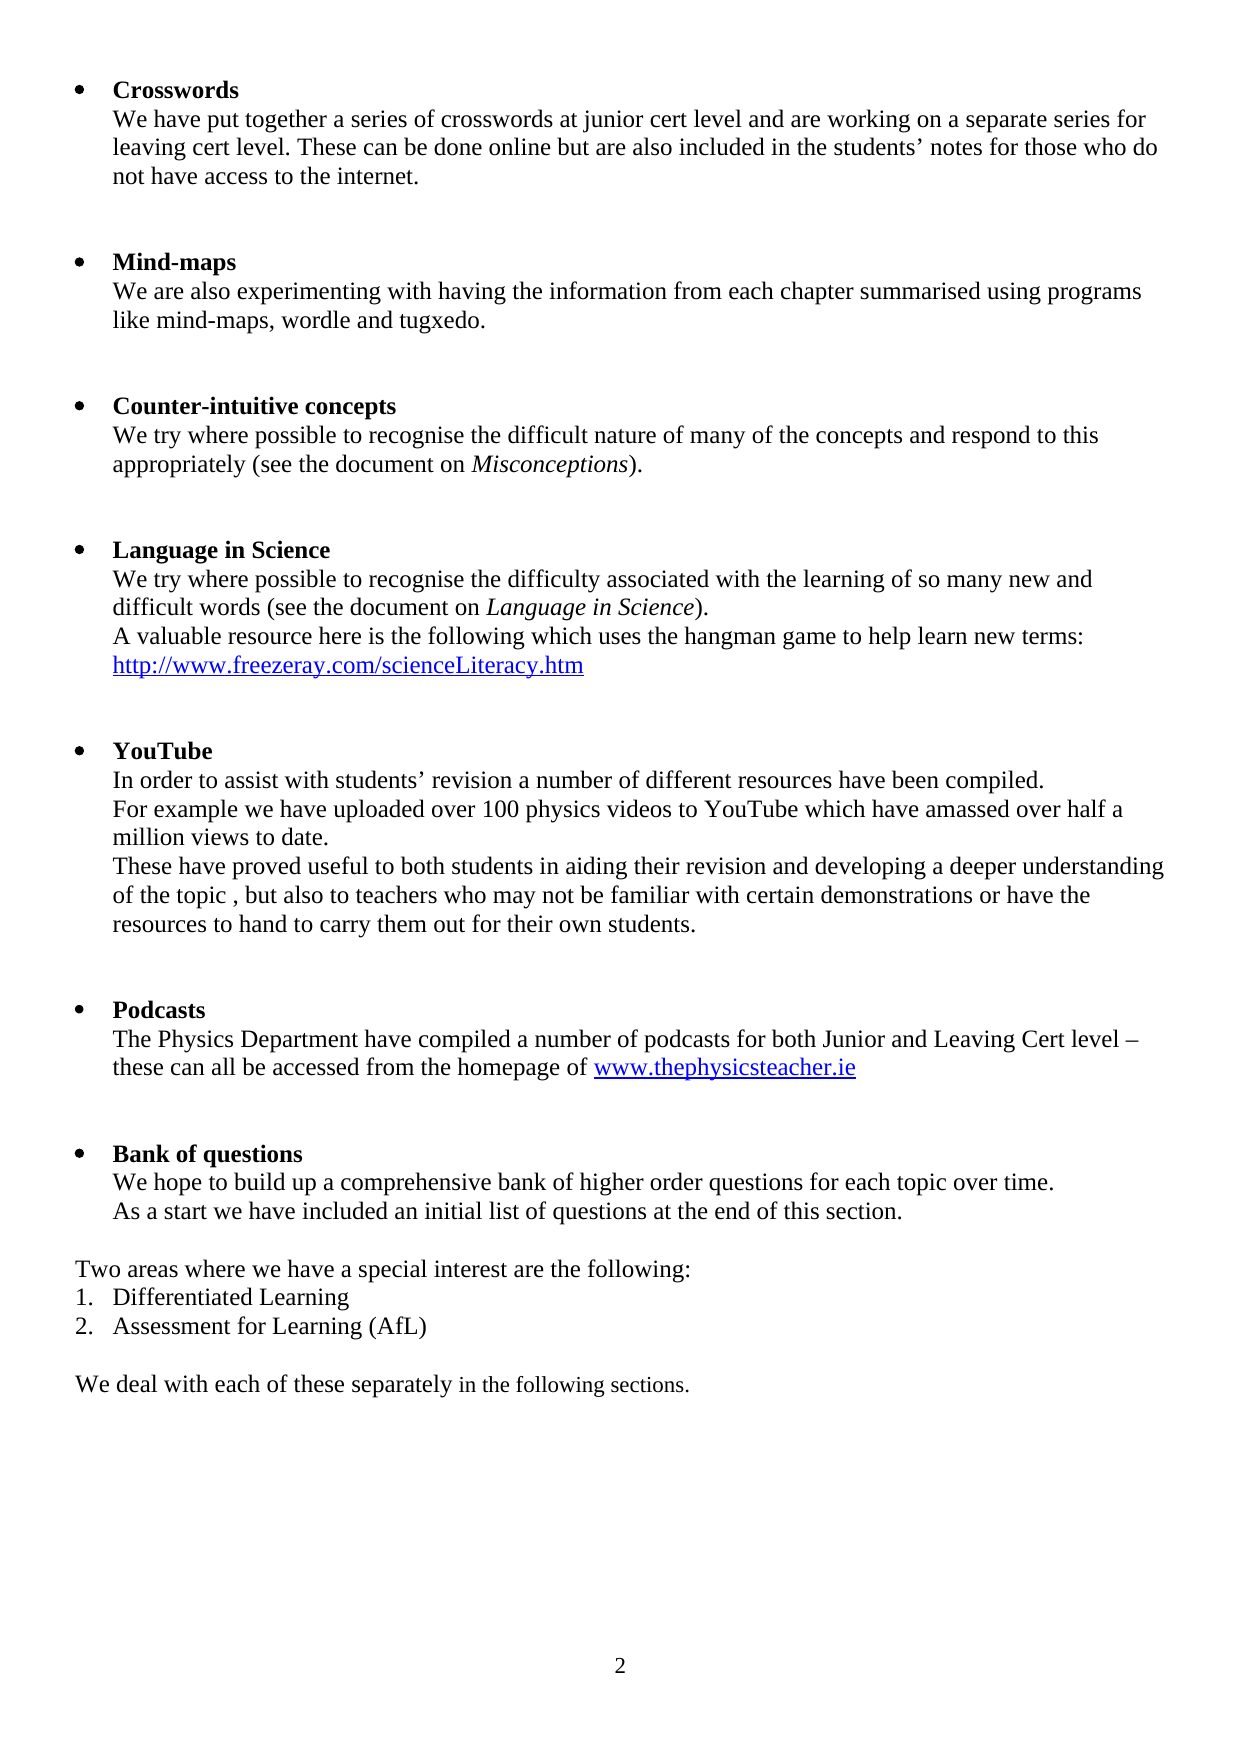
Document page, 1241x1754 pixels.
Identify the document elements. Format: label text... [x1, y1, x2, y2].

list Bank of questions [75, 1139, 1165, 1167]
text These have proved useful to both students in aiding their revision and developing a deeper understanding of the topic , but also to teachers who may not be familiar with certain demonstrations or have the resources to hand to carry them out for their own students. [112, 851, 1165, 937]
text In order to assist with students’ revision a number of different resources have been compiled. [112, 765, 1165, 794]
list Differentiated Learning [75, 1282, 1165, 1311]
text As a start we have included an initial list of questions at the end of this section. [112, 1196, 1165, 1225]
text We are also experimenting with having the information from each chapter summarised using programs like mind-maps, wordle and tugxedo. [112, 276, 1165, 334]
text The Physics Department have compiled a number of podcasts for both Junior and Leaving Cert level – these can all be accessed from the homepage of www.thephysicsteacher.ie [112, 1024, 1165, 1081]
text We hope to build up a comprehensive bank of higher order questions for each topic over time. [112, 1167, 1165, 1196]
text We deal with each of these separately in the following sections. [75, 1369, 1165, 1397]
list Language in Science [75, 535, 1165, 564]
text We try where possible to recognise the difficulty associated with the learning of so many new and difficult words (see the document on Language in Science). [112, 564, 1165, 621]
text Two areas where we have a special interest are the following: [75, 1254, 1165, 1282]
list Mind-maps [75, 247, 1165, 276]
list Podcasts [75, 995, 1165, 1024]
list Assessment for Learning (AfL) [75, 1311, 1165, 1340]
list YouTube [75, 736, 1165, 765]
text For example we have uploaded over 100 physics videos to YouTube which have amassed over half a million views to date. [112, 794, 1165, 851]
text We have put together a series of crosswords at junior cert level and are working on a separate series for leaving cert level. These can be done online but are also included in the students’ notes for those who do not have access to the internet. [112, 104, 1165, 190]
list Counter-intuitive concepts [75, 391, 1165, 420]
text We try where possible to recognise the difficult nature of many of the concepts and respond to this appropriately (see the document on Misconceptions). [112, 420, 1165, 477]
text http://www.freezeray.com/scienceLiteracy.htm [112, 650, 1165, 679]
text A valuable resource here is the following which uses the hangman game to help learn new terms: [112, 621, 1165, 650]
list Crosswords [75, 75, 1165, 104]
